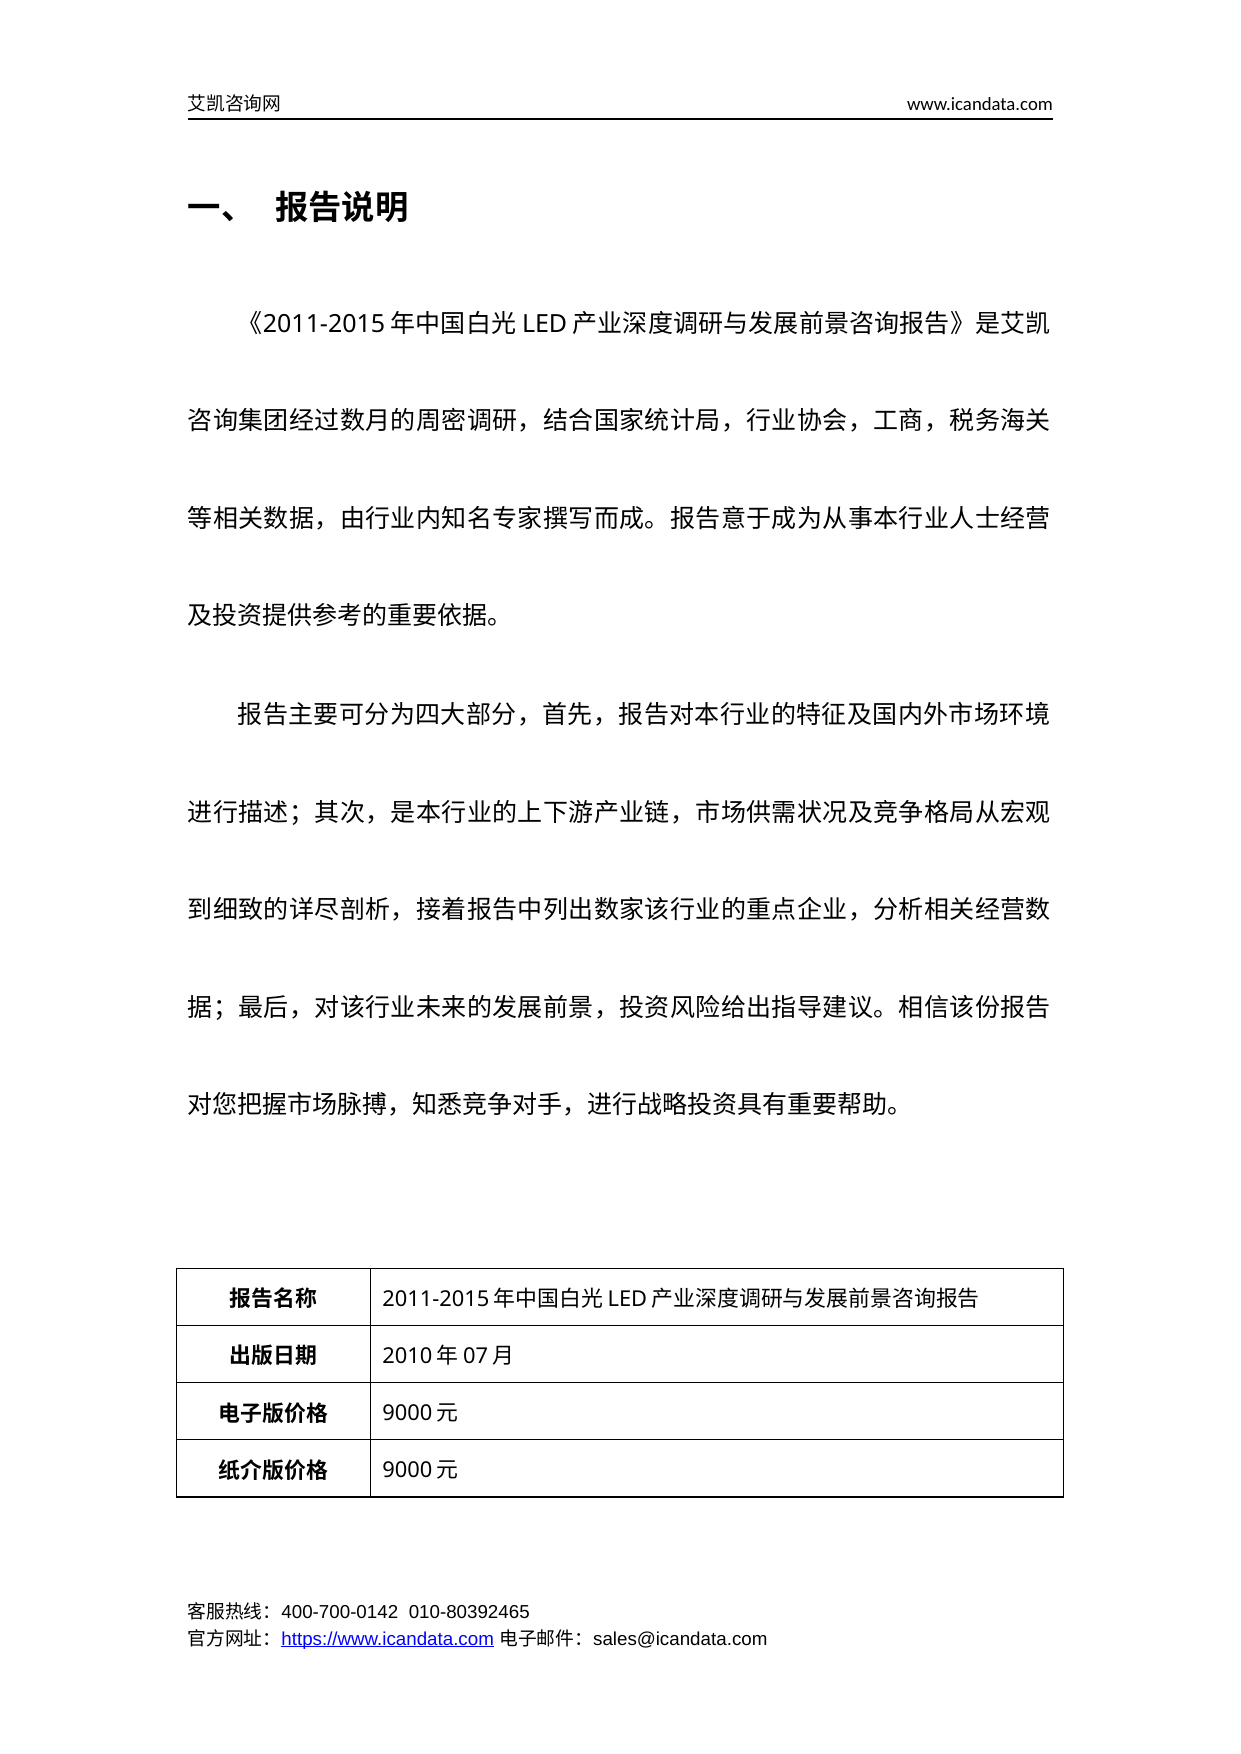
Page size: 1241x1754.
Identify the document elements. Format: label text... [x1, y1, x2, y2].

table_header 报告名称 [177, 1269, 370, 1325]
table_cell 纸介版价格 [177, 1440, 370, 1496]
table_cell 9000元 [371, 1440, 1063, 1496]
table_cell 出版日期 [177, 1326, 370, 1382]
text 《2011-2015年中国白光LED产业深度调研与发展前景咨询报告》是艾凯咨询集团经过数月的周密调研，结合国家统计局，行业协会，工商，税务海关等相关数据，由行业内知名专家撰写而成。报告意于成为从事本行业人士经营及投资提供参考的重要依据。 [187, 289, 1053, 646]
text 报告主要可分为四大部分，首先，报告对本行业的特征及国内外市场环境进行描述；其次，是本行业的上下游产业链，市场供需状况及竞争格局从宏观到细致的详尽剖析，接着报告中列出数家该行业的重点企业，分析相关经营数据；最后，对该行业未来的发展前景，投资风险给出指导建议。相信该份报告对您把握市场脉搏，知悉竞争对手，进行战略投资具有重要帮助。 [187, 681, 1053, 1136]
table_cell 2010年07月 [371, 1326, 1063, 1382]
table_header 2011-2015年中国白光LED产业深度调研与发展前景咨询报告 [371, 1269, 1063, 1325]
subtitle 报告说明 [187, 172, 1053, 237]
table_cell 电子版价格 [177, 1383, 370, 1439]
table_cell 9000元 [371, 1383, 1063, 1439]
